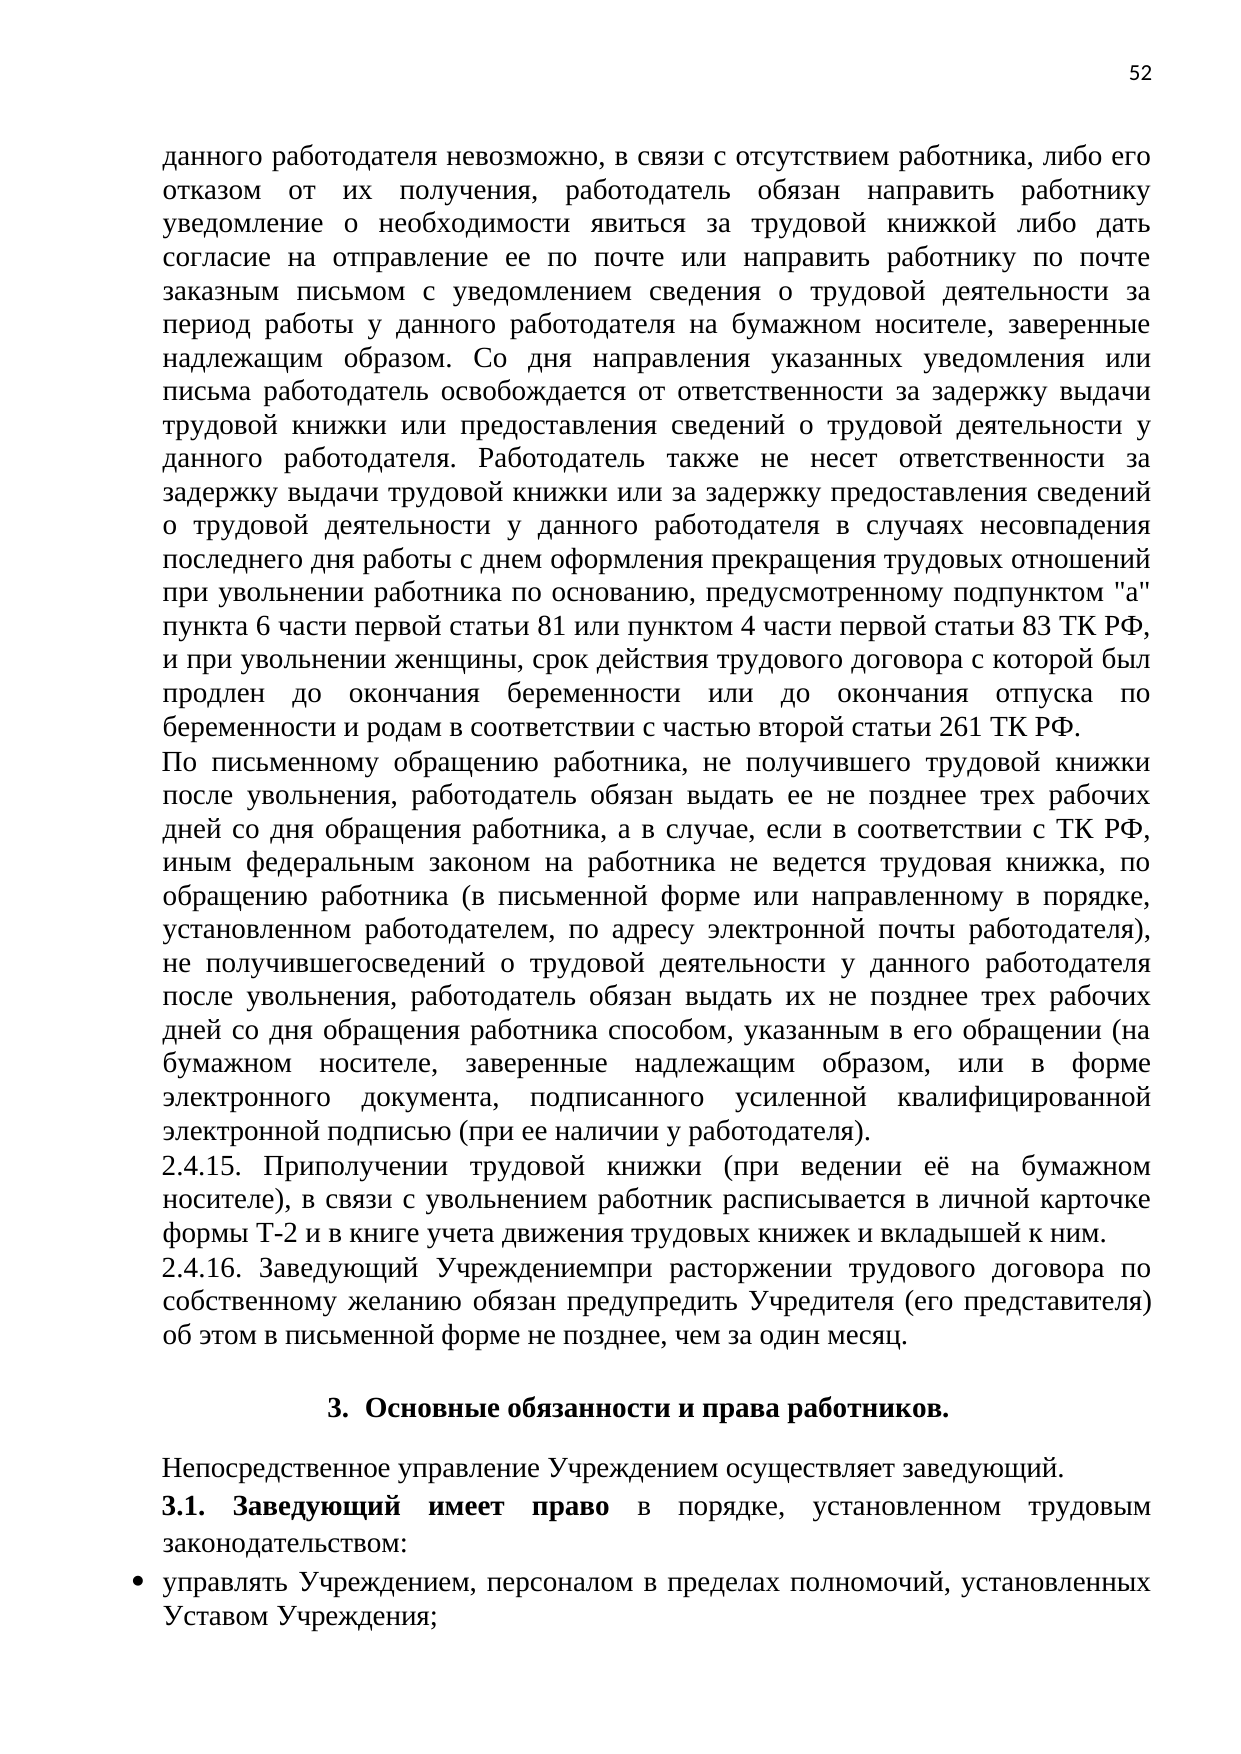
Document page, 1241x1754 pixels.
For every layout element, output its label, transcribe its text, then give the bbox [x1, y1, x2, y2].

text 2.4.16. Заведующий Учреждениемпри расторжении трудового договора по собственному желанию обязан предупредить Учредителя (его представителя) об этом в письменной форме не позднее, чем за один месяц. [161, 1250, 1152, 1350]
text 3.1. Заведующий имеет право в порядке, установленном трудовым законодательством: [161, 1488, 1152, 1559]
text Непосредственное управление Учреждением осуществляет заведующий. [161, 1450, 1152, 1483]
list управлять Учреждением, персоналом в пределах полномочий, установленных Уставом Учреждения; [133, 1564, 1152, 1631]
text 2.4.15. Приполучении трудовой книжки (при ведении её на бумажном носителе), в связи с увольнением работник расписывается в личной карточке формы Т-2 и в книге учета движения трудовых книжек и вкладышей к ним. [161, 1148, 1152, 1248]
text По письменному обращению работника, не получившего трудовой книжки после увольнения, работодатель обязан выдать ее не позднее трех рабочих дней со дня обращения работника, а в случае, если в соответствии с ТК РФ, иным федеральным законом на работника не ведется трудовая книжка, по обращению работника (в письменной форме или направленному в порядке, установленном работодателем, по адресу электронной почты работодателя), не получившегосведений о трудовой деятельности у данного работодателя после увольнения, работодатель обязан выдать их не позднее трех рабочих дней со дня обращения работника способом, указанным в его обращении (на бумажном носителе, заверенные надлежащим образом, или в форме электронного документа, подписанного усиленной квалифицированной электронной подписью (при ее наличии у работодателя). [161, 744, 1152, 1146]
list Основные обязанности и права работников. [125, 1390, 1152, 1424]
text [161, 138, 1152, 742]
